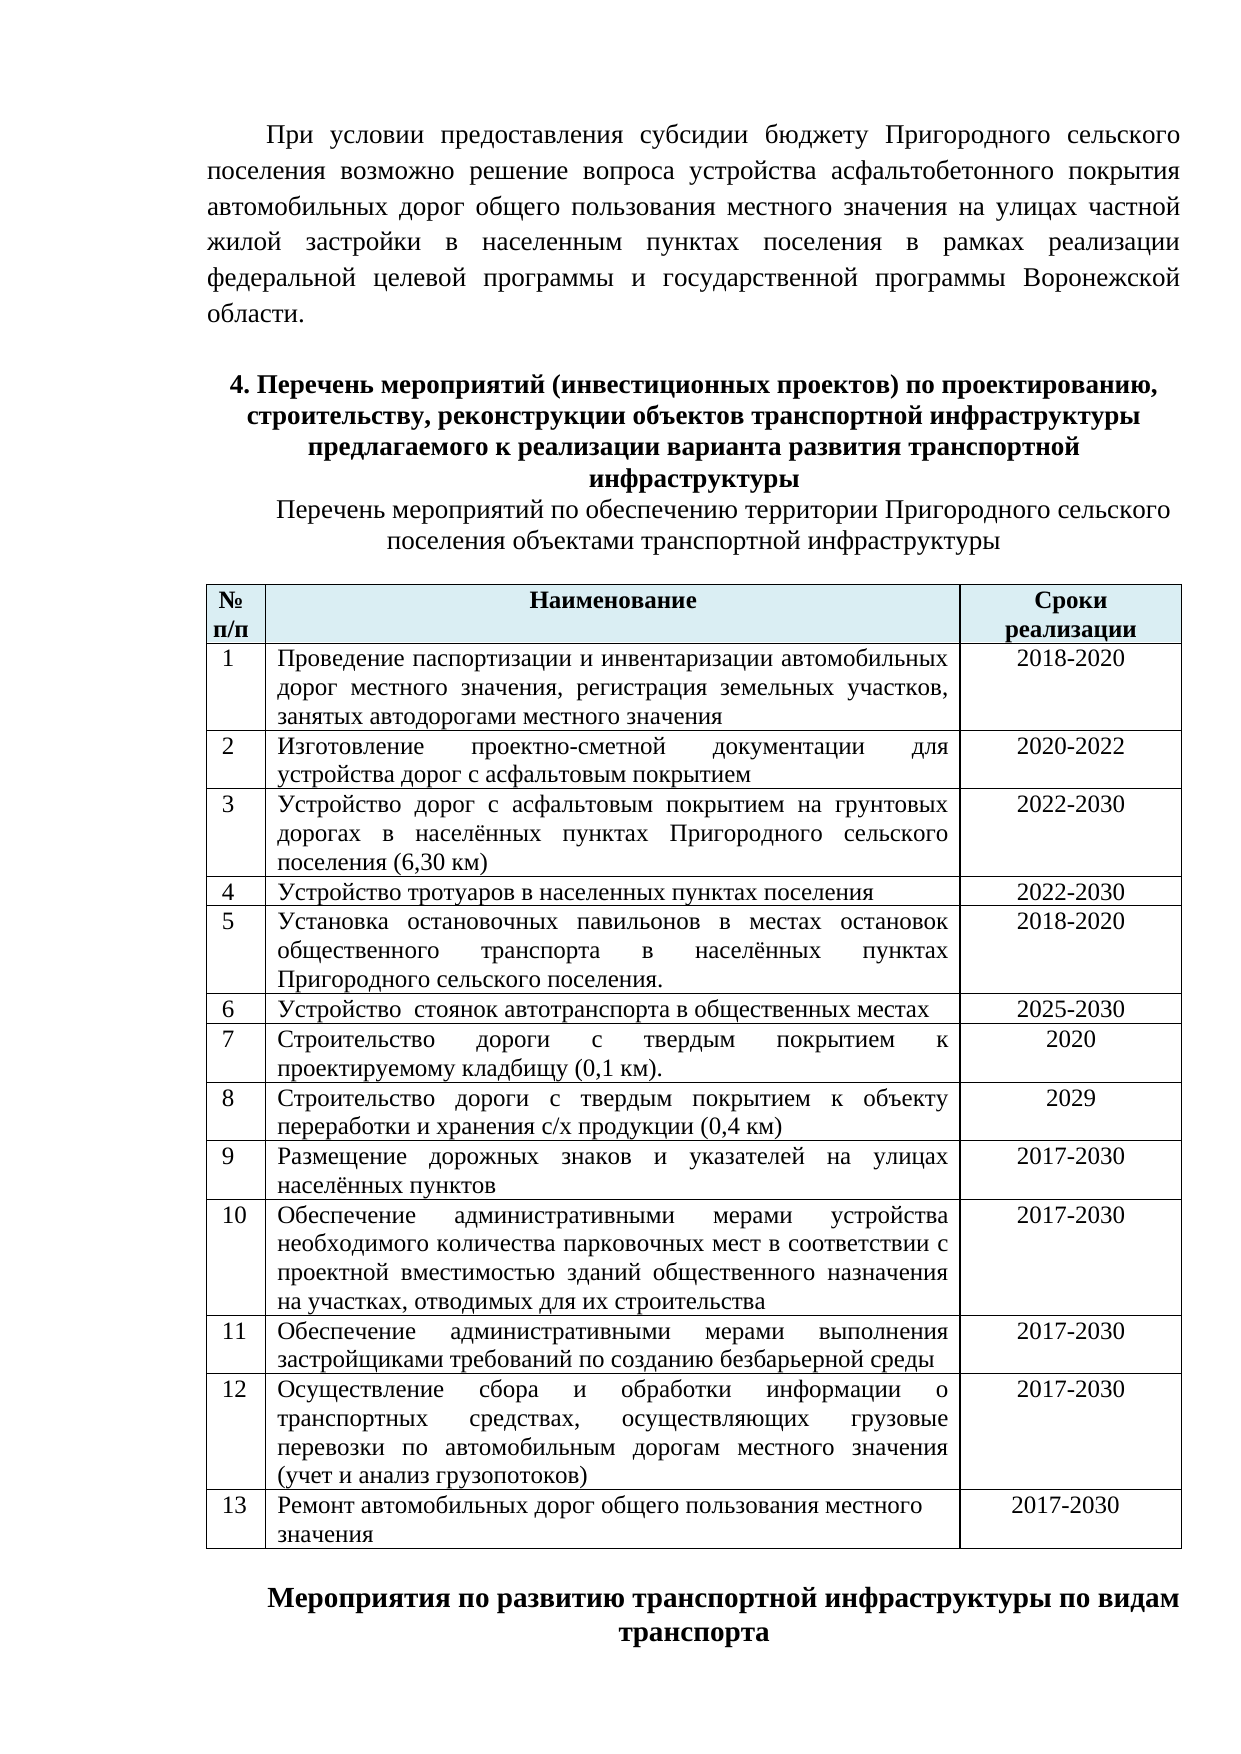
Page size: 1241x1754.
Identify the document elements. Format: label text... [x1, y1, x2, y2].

table_cell Обеспечение административными мерами устройства необходимого количества парковочных мест в соответствии с проектной вместимостью зданий общественного назначения на участках, отводимых для их строительства [266, 1200, 959, 1315]
table_cell Установка остановочных павильонов в местах остановок общественного транспорта в населённых пунктах Пригородного сельского поселения. [266, 906, 959, 993]
table_cell 11 [207, 1316, 265, 1373]
table_cell 9 [207, 1141, 265, 1199]
text 4. Перечень мероприятий (инвестиционных проектов) по проектированию, строительству, реконструкции объектов транспортной инфраструктуры предлагаемого к реализации варианта развития транспортной инфраструктуры [207, 368, 1181, 493]
table_cell 2 [207, 731, 265, 788]
table_cell 2018-2020 [961, 906, 1181, 993]
table_cell Ремонт автомобильных дорог общего пользования местного значения [266, 1490, 959, 1548]
table_cell Изготовление проектно-сметной документации для устройства дорог с асфальтовым покрытием [266, 731, 959, 788]
table_cell Устройство тротуаров в населенных пунктах поселения [266, 877, 959, 905]
table_header № п/п [207, 585, 265, 642]
table_cell 2017-2030 [961, 1316, 1181, 1373]
table_cell 2017-2030 [961, 1374, 1181, 1489]
text Перечень мероприятий по обеспечению территории Пригородного сельского поселения объектами транспортной инфраструктуры [207, 493, 1181, 555]
table_cell 3 [207, 789, 265, 876]
table_cell Размещение дорожных знаков и указателей на улицах населённых пунктов [266, 1141, 959, 1199]
table_cell 2020-2022 [961, 731, 1181, 788]
table_cell 2025-2030 [961, 994, 1181, 1023]
table_cell 2022-2030 [961, 789, 1181, 876]
table_cell 8 [207, 1083, 265, 1140]
table_cell Проведение паспортизации и инвентаризации автомобильных дорог местного значения, регистрация земельных участков, занятых автодорогами местного значения [266, 644, 959, 730]
text Мероприятия по развитию транспортной инфраструктуры по видам транспорта [207, 1580, 1181, 1647]
table_cell 6 [207, 994, 265, 1023]
table_cell 2018-2020 [961, 644, 1181, 730]
table_cell Обеспечение административными мерами выполнения застройщиками требований по созданию безбарьерной среды [266, 1316, 959, 1373]
table_cell 1 [207, 644, 265, 730]
table_cell 4 [207, 877, 265, 905]
table_cell 2017-2030 [961, 1490, 1181, 1548]
table_cell 2020 [961, 1024, 1181, 1082]
table_cell 12 [207, 1374, 265, 1489]
table_header Сроки реализации [961, 585, 1181, 642]
table_header Наименование [266, 585, 959, 642]
table_cell 7 [207, 1024, 265, 1082]
table_cell 2017-2030 [961, 1141, 1181, 1199]
table_cell 2029 [961, 1083, 1181, 1140]
table_cell 2017-2030 [961, 1200, 1181, 1315]
table_cell 13 [207, 1490, 265, 1548]
table_cell 5 [207, 906, 265, 993]
table_cell 10 [207, 1200, 265, 1315]
table_cell Осуществление сбора и обработки информации о транспортных средствах, осуществляющих грузовые перевозки по автомобильным дорогам местного значения (учет и анализ грузопотоков) [266, 1374, 959, 1489]
table_cell Устройство стоянок автотранспорта в общественных местах [266, 994, 959, 1023]
table_cell 2022-2030 [961, 877, 1181, 905]
table_cell Строительство дороги с твердым покрытием к проектируемому кладбищу (0,1 км). [266, 1024, 959, 1082]
table_cell Строительство дороги с твердым покрытием к объекту переработки и хранения с/х продукции (0,4 км) [266, 1083, 959, 1140]
table_cell Устройство дорог с асфальтовым покрытием на грунтовых дорогах в населённых пунктах Пригородного сельского поселения (6,30 км) [266, 789, 959, 876]
text При условии предоставления субсидии бюджету Пригородного сельского поселения возможно решение вопроса устройства асфальтобетонного покрытия автомобильных дорог общего пользования местного значения на улицах частной жилой застройки в населенным пунктах поселения в рамках реализации федеральной целевой программы и государственной программы Воронежской области. [207, 118, 1181, 328]
